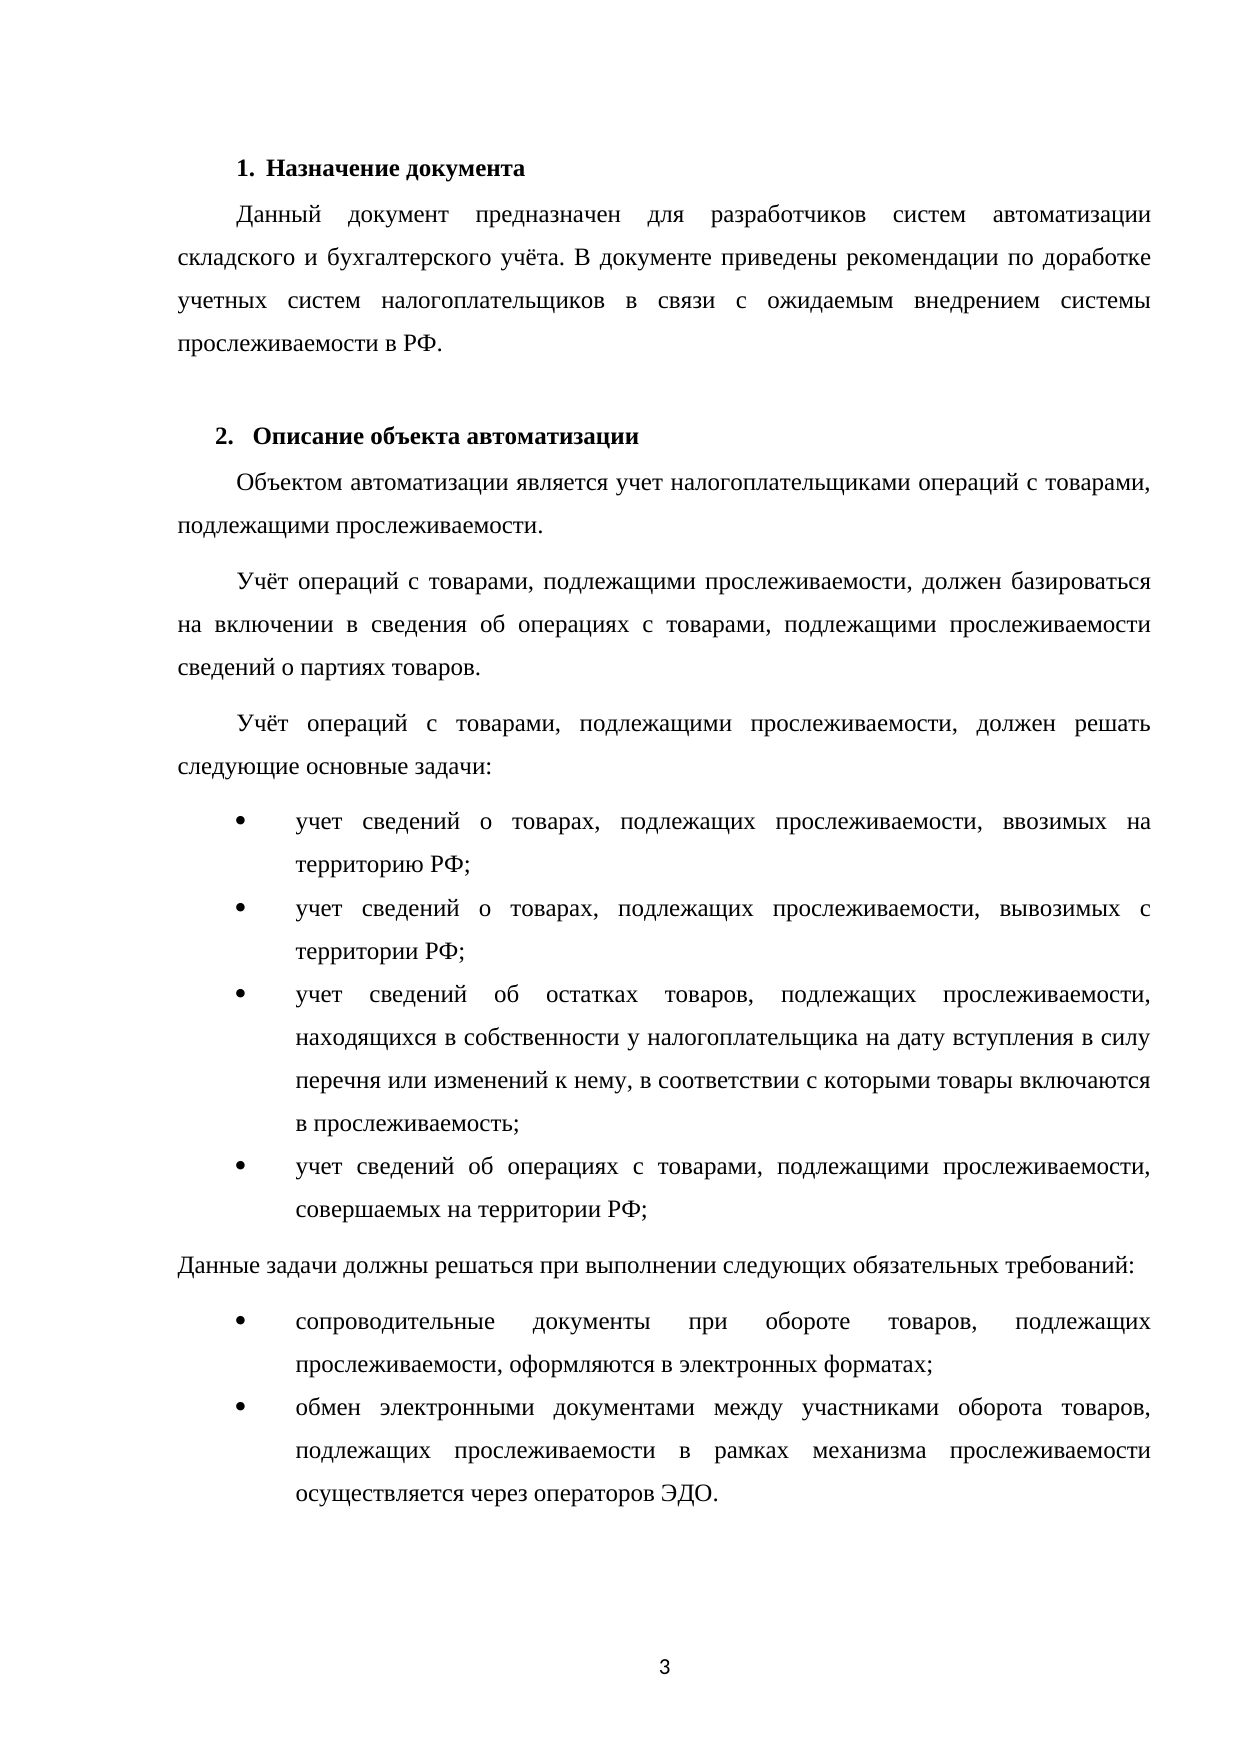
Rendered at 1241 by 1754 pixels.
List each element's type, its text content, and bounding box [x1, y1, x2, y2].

list учет сведений о товарах, подлежащих прослеживаемости, ввозимых на территорию РФ; [236, 806, 1152, 878]
text Данный документ предназначен для разработчиков систем автоматизации складского и бухгалтерского учёта. В документе приведены рекомендации по доработке учетных систем налогоплательщиков в связи с ожидаемым внедрением системы прослеживаемости в РФ. [177, 199, 1152, 357]
list учет сведений об остатках товаров, подлежащих прослеживаемости, находящихся в собственности у налогоплательщика на дату вступления в силу перечня или изменений к нему, в соответствии с которыми товары включаются в прослеживаемость; [236, 979, 1152, 1137]
list учет сведений о товарах, подлежащих прослеживаемости, вывозимых с территории РФ; [236, 893, 1152, 964]
text Учёт операций с товарами, подлежащими прослеживаемости, должен решать следующие основные задачи: [177, 708, 1152, 779]
list обмен электронными документами между участниками оборота товаров, подлежащих прослеживаемости в рамках механизма прослеживаемости осуществляется через операторов ЭДО. [236, 1392, 1152, 1507]
subtitle Назначение документа [236, 153, 1152, 182]
list учет сведений об операциях с товарами, подлежащими прослеживаемости, совершаемых на территории РФ; [236, 1151, 1152, 1223]
text Данные задачи должны решаться при выполнении следующих обязательных требований: [177, 1250, 1152, 1279]
subtitle Описание объекта автоматизации [215, 421, 1152, 450]
list сопроводительные документы при обороте товаров, подлежащих прослеживаемости, оформляются в электронных форматах; [236, 1306, 1152, 1378]
text Объектом автоматизации является учет налогоплательщиками операций с товарами, подлежащими прослеживаемости. [177, 467, 1152, 539]
text Учёт операций с товарами, подлежащими прослеживаемости, должен базироваться на включении в сведения об операциях с товарами, подлежащими прослеживаемости сведений о партиях товаров. [177, 566, 1152, 681]
